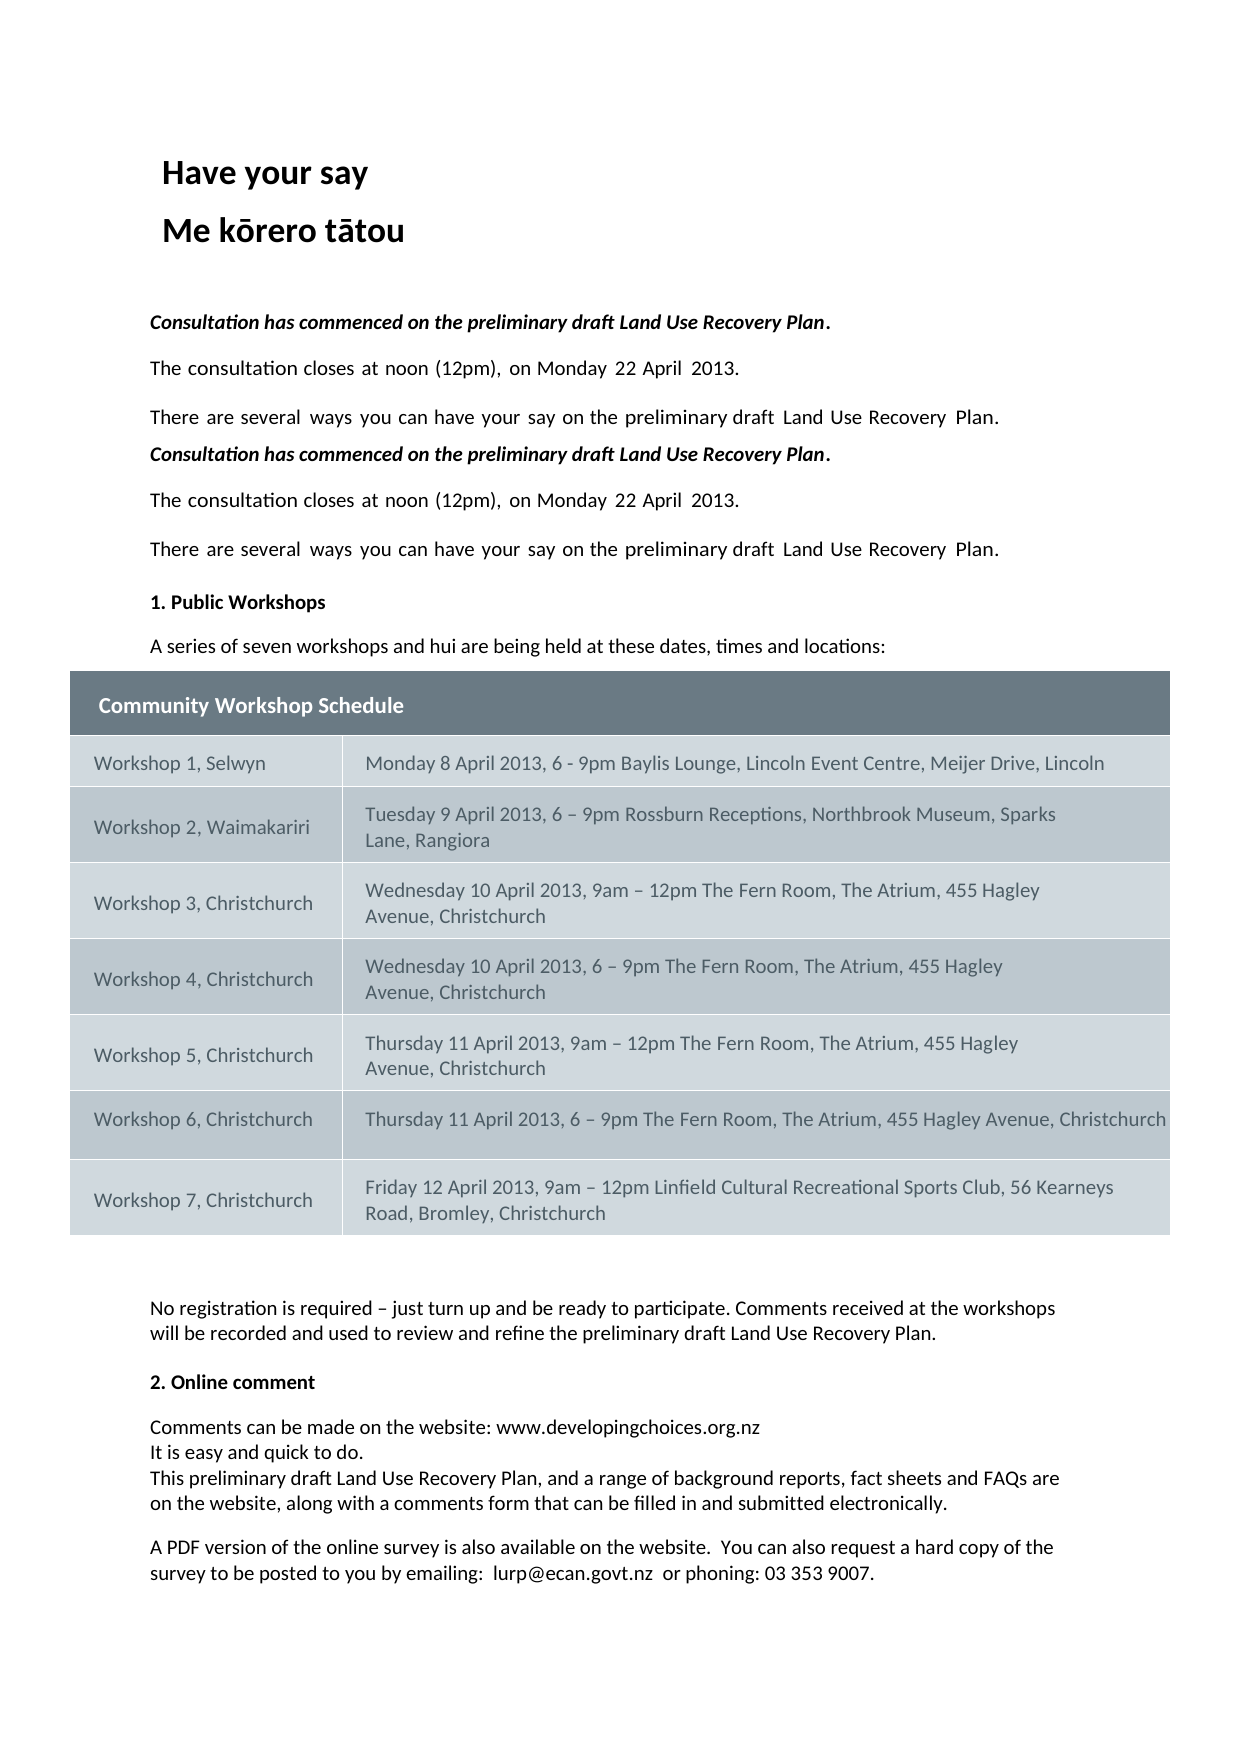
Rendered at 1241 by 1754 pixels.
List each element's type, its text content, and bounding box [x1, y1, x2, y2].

text This preliminary draft Land Use Recovery Plan, and a range of background reports, fact sheets and FAQs are on the website, along with a comments form that can be filled in and submitted electronically. [150, 1465, 1080, 1516]
text A PDF version of the online survey is also available on the website. You can also request a hard copy of the survey to be posted to you by emailing: lurp@ecan.govt.nz or phoning: 03 353 9007. [150, 1534, 1080, 1585]
table_cell Workshop 5, [70, 1015, 342, 1090]
text The consultation closes at noon (12pm), on Monday 22 April 2013. [150, 487, 1090, 513]
table_cell Monday 8 April 2013, 6 - 9pm Baylis Lounge, Event Centre, [343, 736, 1170, 786]
text Me kōrero tātou [162, 208, 1092, 251]
text Consultation has commenced on the preliminary draft Land Use Recovery Plan. [150, 441, 1090, 467]
table_cell Workshop 3, [70, 863, 342, 938]
table_cell Workshop 7, [70, 1160, 342, 1235]
text The consultation closes at noon (12pm), on Monday 22 April 2013. [150, 355, 1090, 380]
text It is easy and quick to do. [150, 1439, 1080, 1465]
table_cell Workshop 1, Selwyn [70, 736, 342, 786]
text 2. Online comment [150, 1369, 1080, 1395]
text Comments can be made on the website: www.developingchoices.org.nz [150, 1414, 1080, 1439]
table_cell Wednesday 10 April 2013, 6 – 9pm The Fern Room, The Atrium, [343, 939, 1170, 1014]
table_cell Workshop 6, [70, 1091, 342, 1159]
table_header Community Workshop Schedule [70, 671, 1170, 735]
table_cell Wednesday 10 April 2013, 9am – 12pm The Fern Room, The Atrium, [343, 863, 1170, 938]
table_cell Friday 12 April 2013, 9am – 12pm Linfield Cultural Recreational Sports Club, , Bromley, [343, 1160, 1170, 1235]
table_cell Thursday 11 April 2013, 9am – 12pm The Fern Room, The Atrium, [343, 1015, 1170, 1090]
text A series of seven workshops and hui are being held at these dates, times and locations: [150, 633, 1090, 659]
text No registration is required – just turn up and be ready to participate. Comments received at the workshops will be recorded and used to review and refine the preliminary draft Land Use Recovery Plan. [150, 1295, 1080, 1346]
text Consultation has commenced on the preliminary draft Land Use Recovery Plan. [150, 309, 1090, 334]
table_cell Workshop 4, [70, 939, 342, 1014]
text There are several ways you can have your say on the preliminary draft Land Use Recovery Plan. [150, 535, 1090, 562]
table_cell Workshop 2, Waimakariri [70, 787, 342, 862]
table_cell Thursday 11 April 2013, 6 – 9pm The Fern Room, The Atrium, [343, 1091, 1170, 1159]
text Have your say [162, 150, 1092, 193]
text There are several ways you can have your say on the preliminary draft Land Use Recovery Plan. [150, 402, 1090, 429]
text 1. Public Workshops [150, 589, 1090, 614]
table_cell Tuesday 9 April 2013, 6 – 9pm Rossburn Receptions, , Lane, Rangiora [343, 787, 1170, 862]
